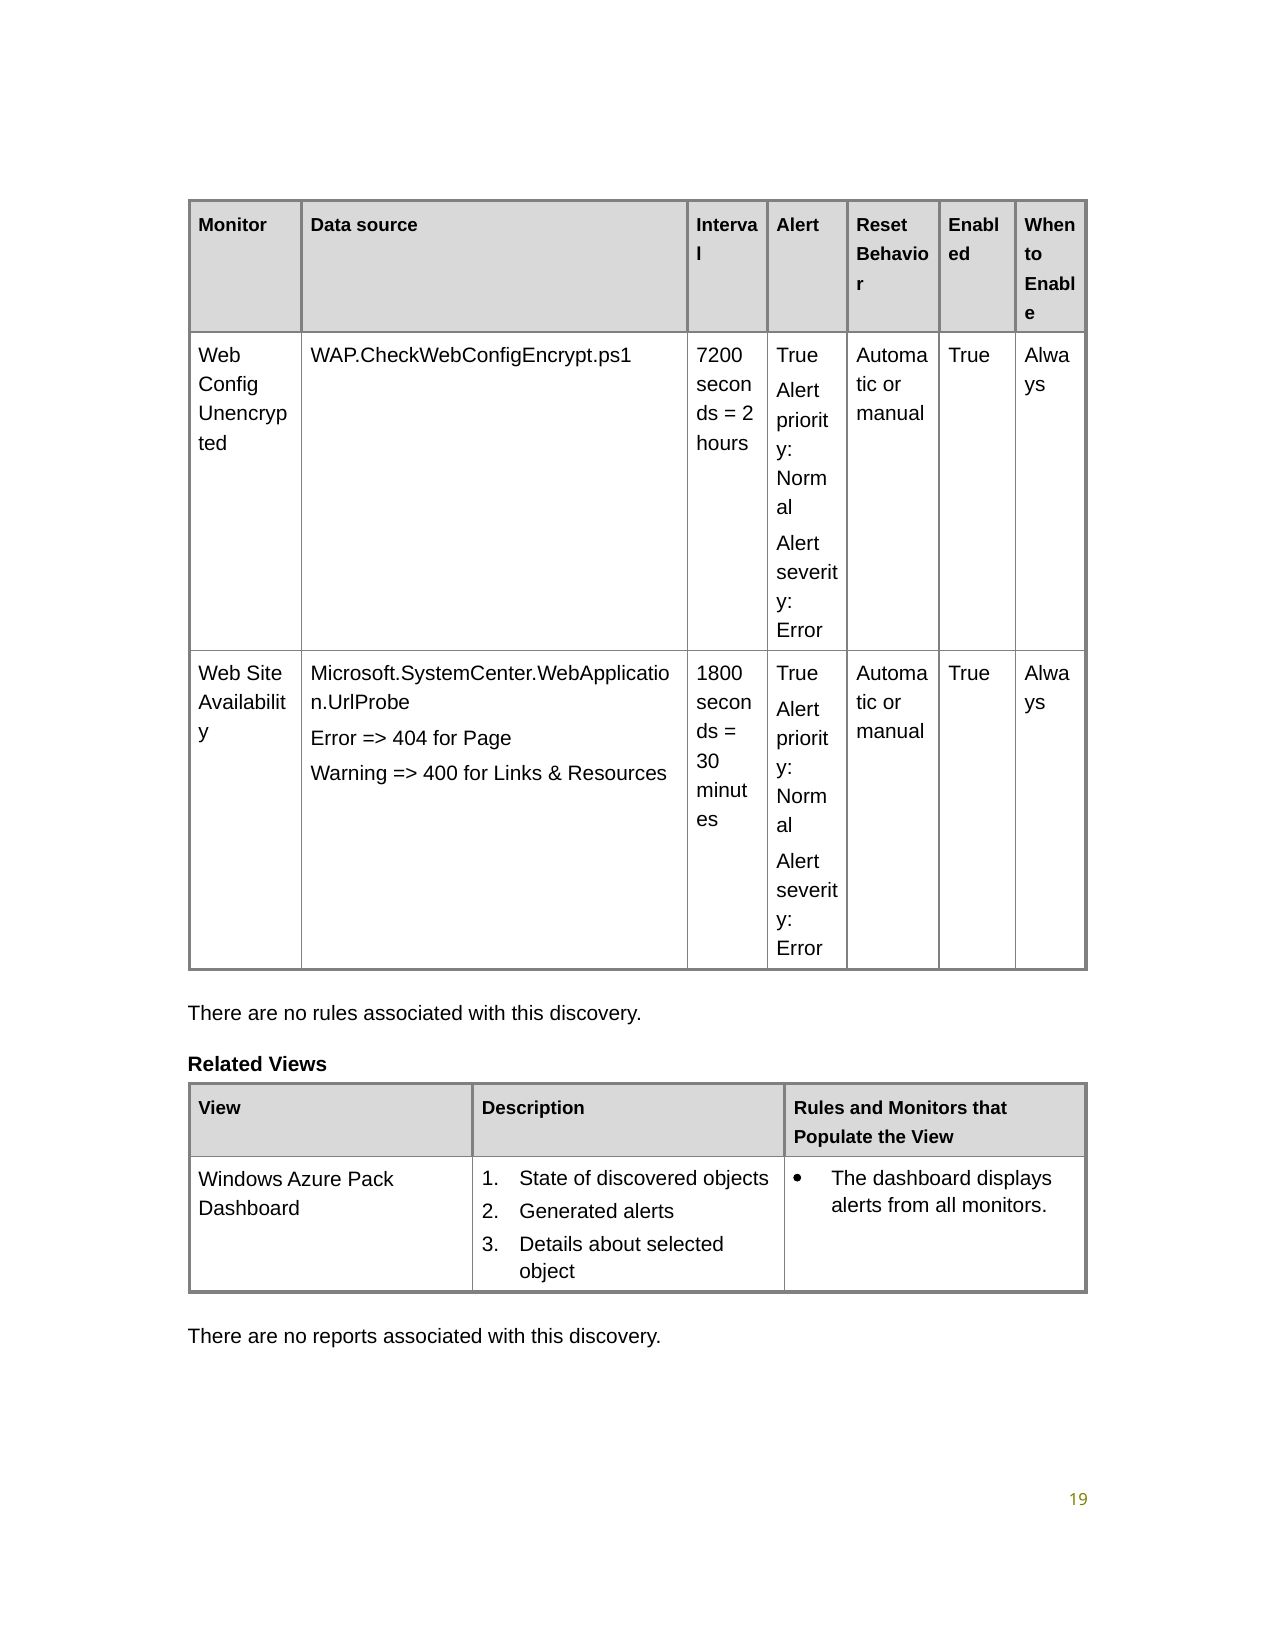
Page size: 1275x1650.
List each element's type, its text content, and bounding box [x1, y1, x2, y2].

table_header Data source [303, 202, 686, 331]
table_cell 7200 seconds = 2 hours [688, 333, 767, 649]
table_cell  The dashboard displays alerts from all monitors. [785, 1157, 1084, 1290]
table_header Alert [769, 202, 846, 331]
table_cell True [940, 333, 1015, 649]
table_cell Web Config Unencrypted [191, 333, 301, 649]
table_header Monitor [191, 202, 300, 331]
table_header View [191, 1085, 471, 1156]
table_header Reset Behavior [849, 202, 938, 331]
table_cell Web Site Availability [191, 651, 301, 968]
table_cell Windows Azure Pack Dashboard [191, 1157, 472, 1290]
table_header Description [474, 1085, 783, 1156]
table_header When to Enable [1017, 202, 1084, 331]
table_cell True [940, 651, 1015, 968]
text There are no rules associated with this discovery. [187, 997, 1087, 1026]
table_cell WAP.CheckWebConfigEncrypt.ps1 [302, 333, 687, 649]
table_cell 1800 seconds = 30 minutes [688, 651, 767, 968]
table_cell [768, 333, 846, 649]
table_cell 1. State of discovered objects 2. Generated alerts 3. Details about selected object [473, 1157, 784, 1290]
table_cell True Alert priority: Normal Alert severity: Error [768, 651, 846, 968]
table_cell Always [1016, 333, 1084, 649]
table_cell Microsoft.SystemCenter.WebApplication.UrlProbe Error => 404 for Page Warning => 400 for Links & Resources [302, 651, 687, 968]
table_header Interval [689, 202, 766, 331]
text Related Views [187, 1051, 1087, 1075]
table_header Rules and Monitors that Populate the View [786, 1085, 1084, 1156]
table_cell Automatic or manual [848, 651, 938, 968]
text There are no reports associated with this discovery. [187, 1320, 1087, 1349]
table_header Enabled [941, 202, 1014, 331]
table_cell Automatic or manual [848, 333, 938, 649]
table_cell Always [1016, 651, 1084, 968]
